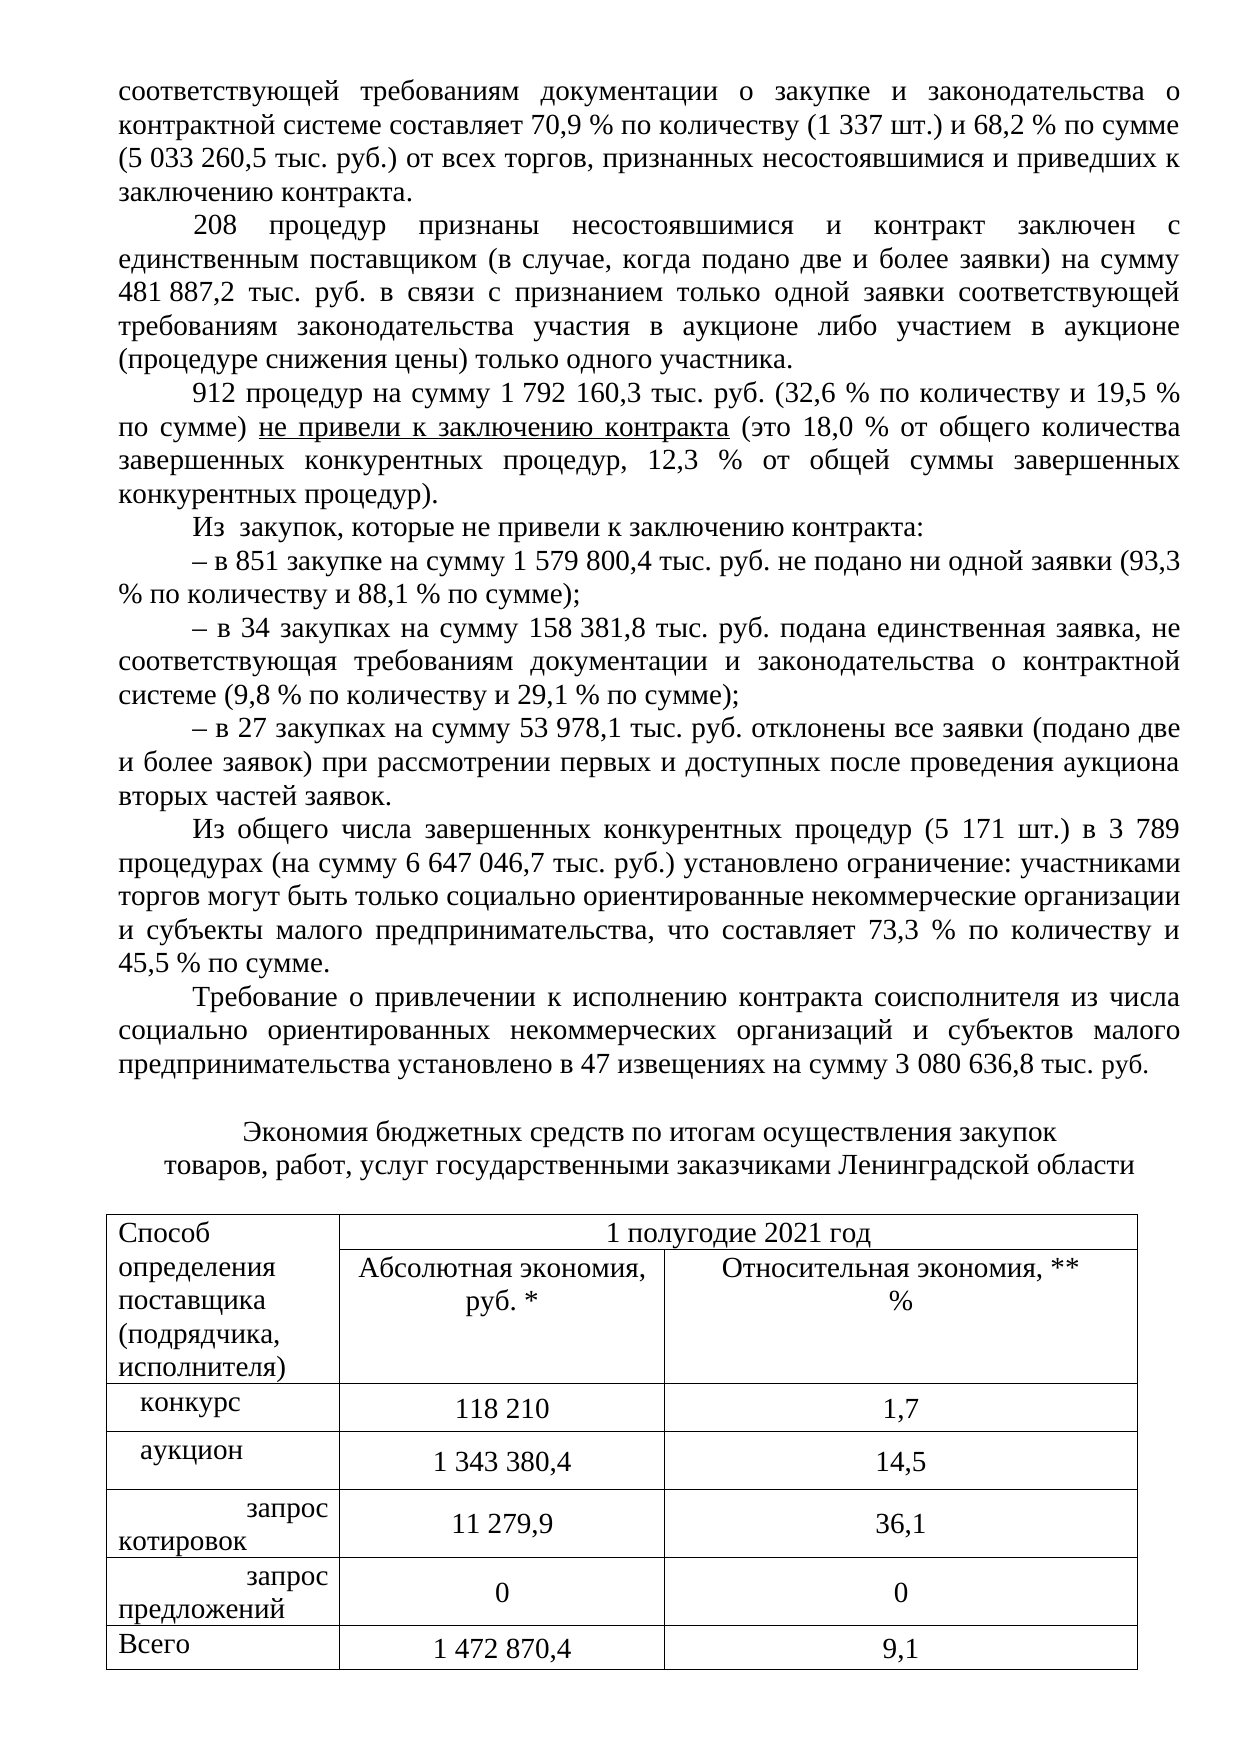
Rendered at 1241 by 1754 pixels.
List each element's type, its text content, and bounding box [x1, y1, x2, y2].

text Требование о привлечении к исполнению контракта соисполнителя из числа социально ориентированных некоммерческих организаций и субъектов малого предпринимательства установлено в 47 извещениях на сумму 3 080 636,8 тыс. руб. [118, 979, 1181, 1080]
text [118, 74, 1181, 208]
table_cell 118 210 [340, 1384, 664, 1431]
text 208 процедур признаны несостоявшимися и контракт заключен с единственным поставщиком (в случае, когда подано две и более заявки) на сумму 481 887,2 тыс. руб. в связи с признанием только одной заявки соответствующей требованиям законодательства участия в аукционе либо участием в аукционе (процедуре снижения цены) только одного участника. [118, 208, 1181, 376]
table_cell запрос предложений [107, 1558, 339, 1625]
table_cell запрос котировок [107, 1490, 339, 1557]
text – в 851 закупке на сумму 1 579 800,4 тыс. руб. не подано ни одной заявки (93,3 % по количеству и 88,1 % по сумме); [118, 543, 1181, 611]
text Из закупок, которые не привели к заключению контракта: [118, 510, 1181, 543]
table_cell аукцион [107, 1432, 339, 1489]
text – в 34 закупках на сумму 158 381,8 тыс. руб. подана единственная заявка, не соответствующая требованиям документации и законодательства о контрактной системе (9,8 % по количеству и 29,1 % по сумме); [118, 611, 1181, 711]
table_cell 1 472 870,4 [340, 1626, 664, 1669]
text Экономия бюджетных средств по итогам осуществления закупок [118, 1114, 1181, 1147]
text – в 27 закупках на сумму 53 978,1 тыс. руб. отклонены все заявки (подано две и более заявок) при рассмотрении первых и доступных после проведения аукциона вторых частей заявок. [118, 711, 1181, 812]
text Из общего числа завершенных конкурентных процедур (5 171 шт.) в 3 789 процедурах (на сумму 6 647 046,7 тыс. руб.) установлено ограничение: участниками торгов могут быть только социально ориентированные некоммерческие организации и субъекты малого предпринимательства, что составляет 73,3 % по количеству и 45,5 % по сумме. [118, 812, 1181, 979]
table_cell 36,1 [665, 1490, 1137, 1557]
text 912 процедур на сумму 1 792 160,3 тыс. руб. (32,6 % по количеству и 19,5 % по сумме) не привели к заключению контракта (это 18,0 % от общего количества завершенных конкурентных процедур, 12,3 % от общей суммы завершенных конкурентных процедур). [118, 376, 1181, 510]
table_cell Абсолютная экономия, руб. * [340, 1250, 664, 1383]
table_cell 1 343 380,4 [340, 1432, 664, 1489]
table_cell 0 [665, 1558, 1137, 1625]
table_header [107, 1215, 339, 1383]
table_cell 9,1 [665, 1626, 1137, 1669]
table_cell 14,5 [665, 1432, 1137, 1489]
table_cell Относительная экономия, ** % [665, 1250, 1137, 1383]
table_cell конкурс [107, 1384, 339, 1431]
table_cell 11 279,9 [340, 1490, 664, 1557]
table_cell 0 [340, 1558, 664, 1625]
table_cell 1,7 [665, 1384, 1137, 1431]
table_cell Всего [107, 1626, 339, 1669]
table_header 1 полугодие 2021 год [340, 1215, 1137, 1249]
text товаров, работ, услуг государственными заказчиками Ленинградской области [118, 1147, 1181, 1181]
